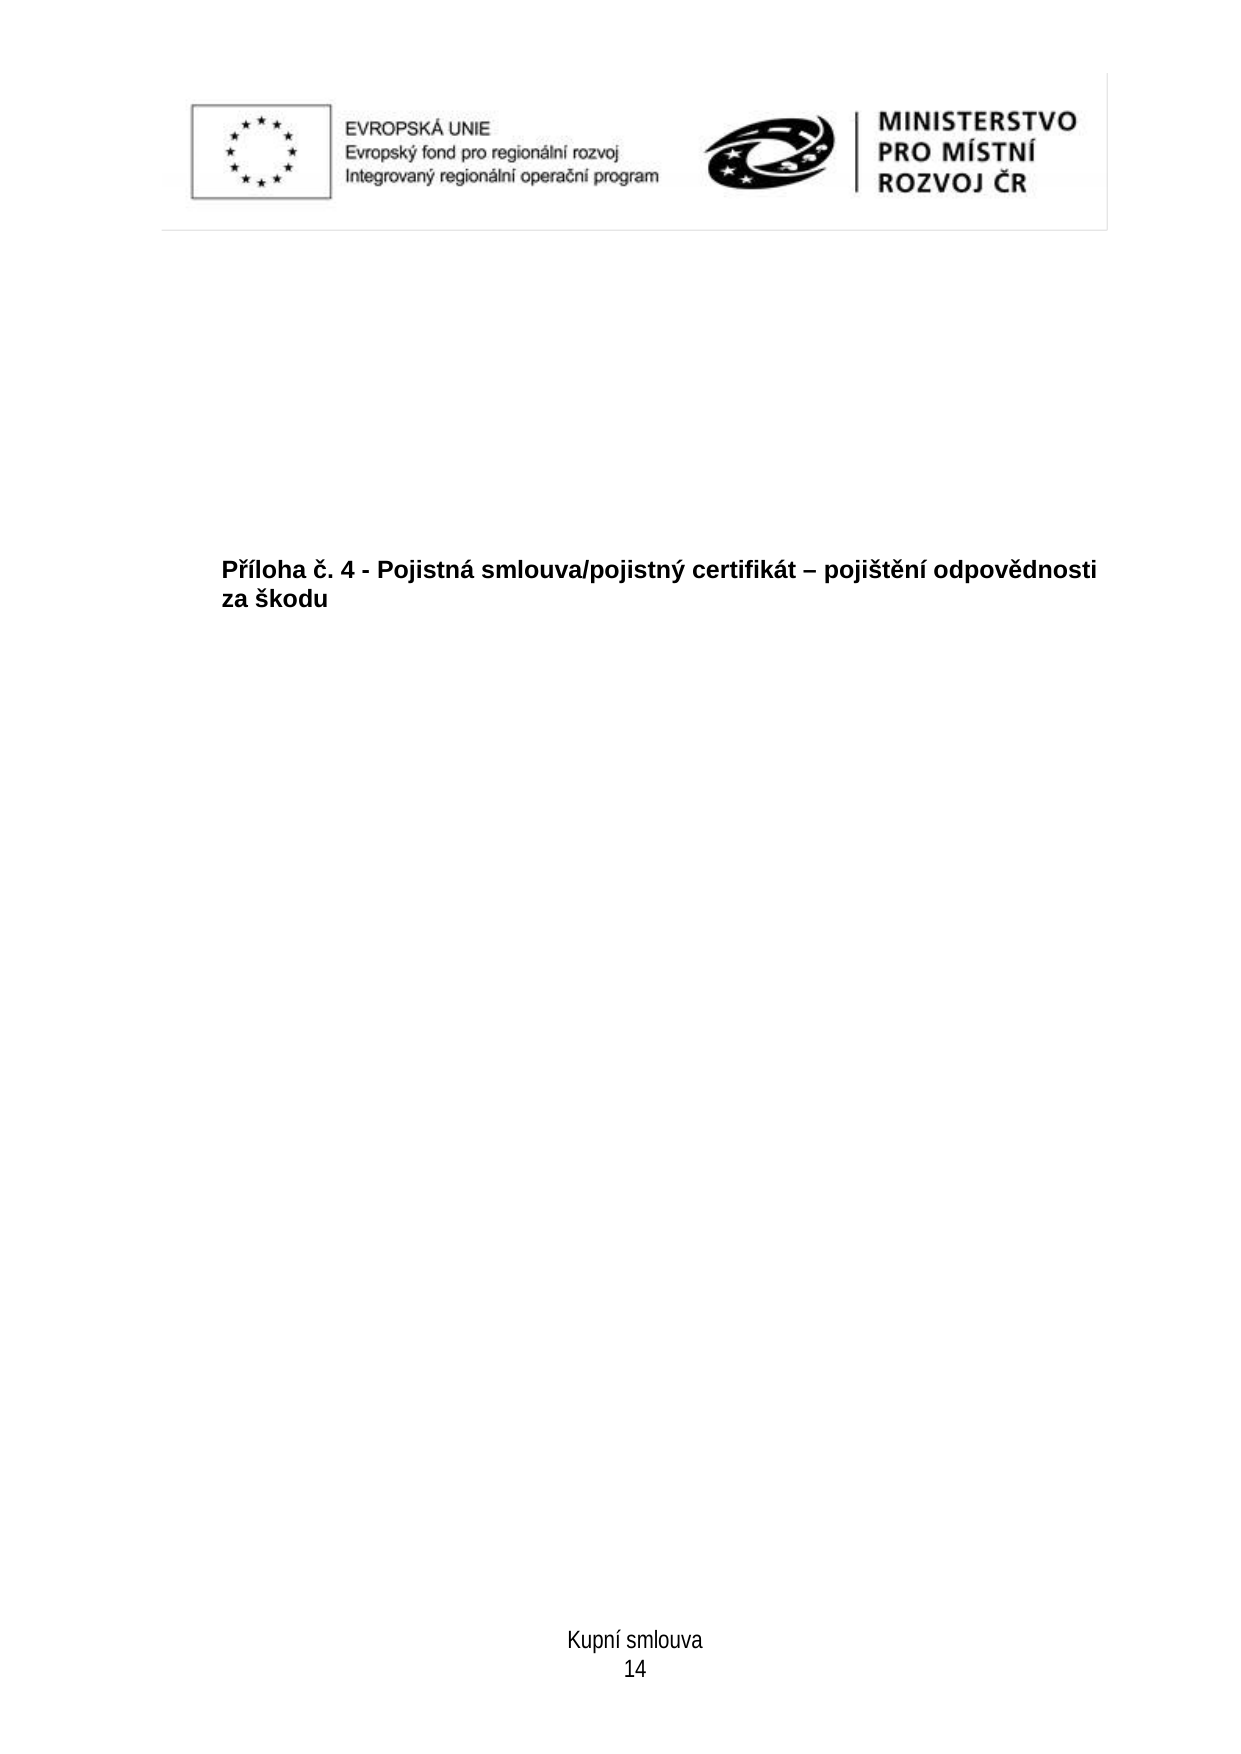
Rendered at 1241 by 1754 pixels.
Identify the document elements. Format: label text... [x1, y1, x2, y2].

text Příloha č. 4 - Pojistná smlouva/pojistný certifikát – pojištění odpovědnosti za škodu [221, 555, 1122, 613]
picture [161, 73, 1109, 232]
